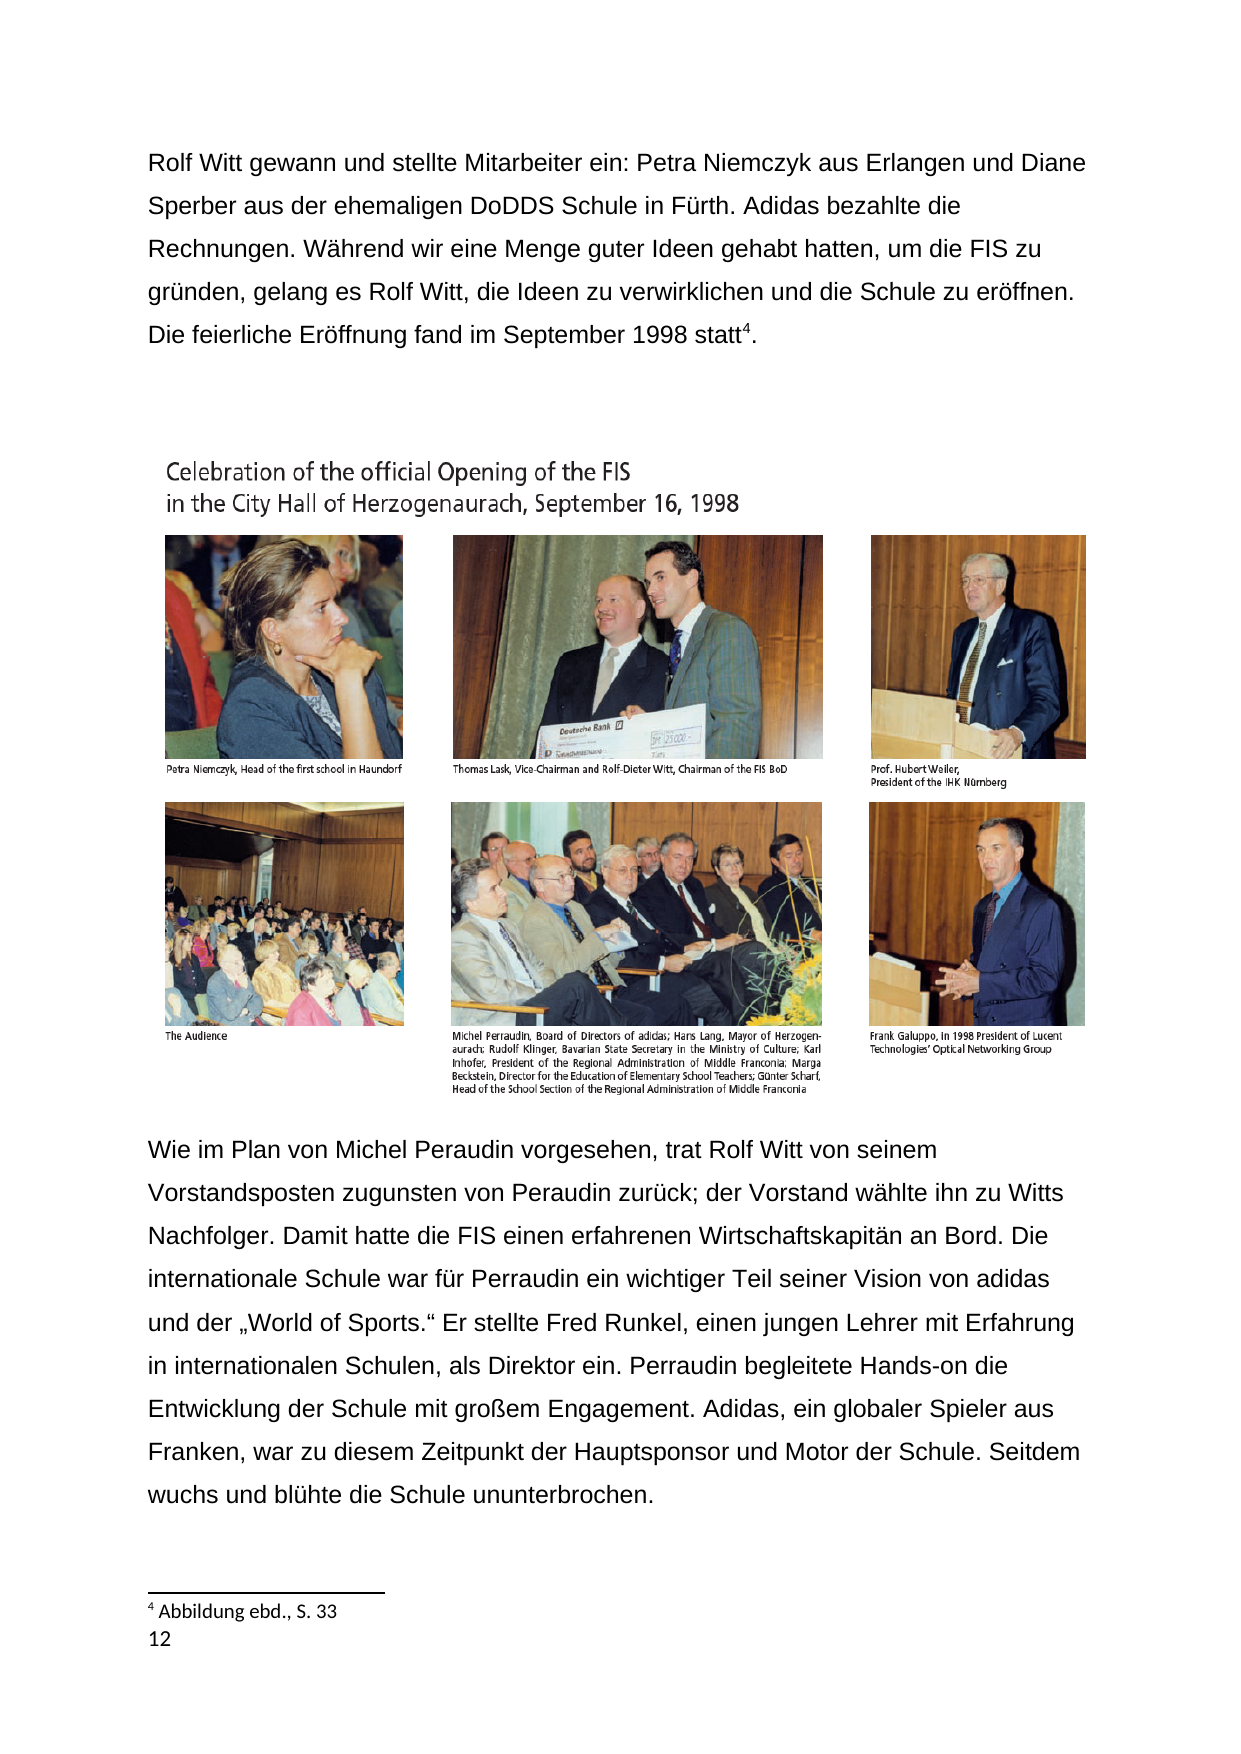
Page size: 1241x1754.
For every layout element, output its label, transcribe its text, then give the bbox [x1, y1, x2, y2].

text Wie im Plan von Michel Peraudin vorgesehen, trat Rolf Witt von seinem Vorstandsposten zugunsten von Peraudin zurück; der Vorstand wählte ihn zu Witts Nachfolger. Damit hatte die FIS einen erfahrenen Wirtschaftskapitän an Bord. Die internationale Schule war für Perraudin ein wichtiger Teil seiner Vision von adidas und der „World of Sports.“ Er stellte Fred Runkel, einen jungen Lehrer mit Erfahrung in internationalen Schulen, als Direktor ein. Perraudin begleitete Hands-on die Entwicklung der Schule mit großem Engagement. Adidas, ein globaler Spieler aus Franken, war zu diesem Zeitpunkt der Hauptsponsor und Motor der Schule. Seitdem wuchs und blühte die Schule ununterbrochen. [148, 1135, 1093, 1509]
text Rolf Witt gewann und stellte Mitarbeiter ein: Petra Niemczyk aus Erlangen und Diane Sperber aus der ehemaligen DoDDS Schule in Fürth. Adidas bezahlte die Rechnungen. Während wir eine Menge guter Ideen gehabt hatten, um die FIS zu gründen, gelang es Rolf Witt, die Ideen zu verwirklichen und die Schule zu eröffnen. Die feierliche Eröffnung fand im September 1998 statt. [148, 148, 1093, 349]
